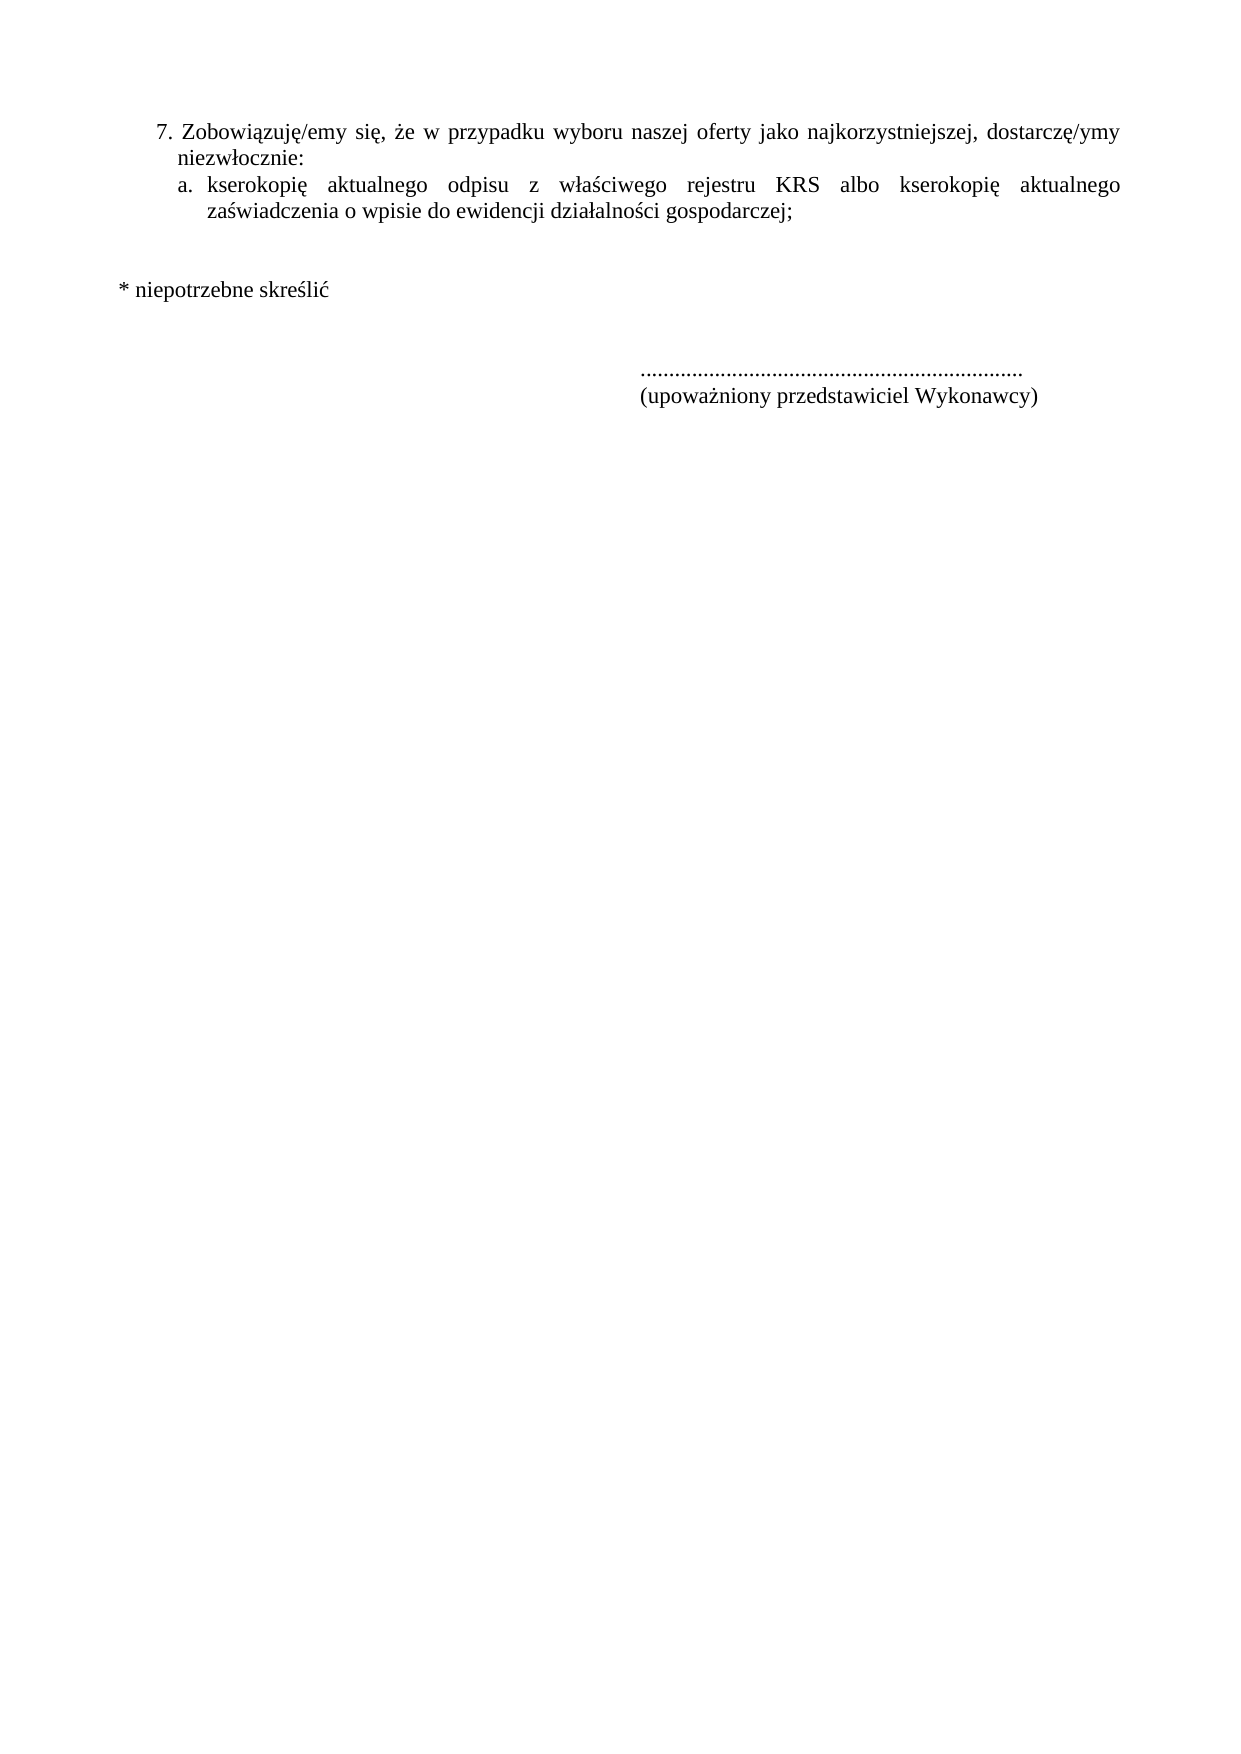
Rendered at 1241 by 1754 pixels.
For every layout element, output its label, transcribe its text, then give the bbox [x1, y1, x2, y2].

list kserokopię aktualnego odpisu z właściwego rejestru KRS albo kserokopię aktualnego zaświadczenia o wpisie do ewidencji działalności gospodarczej; [177, 171, 1122, 223]
text ................................................................... [118, 355, 1122, 382]
text * niepotrzebne skreślić [118, 276, 1122, 303]
text (upoważniony przedstawiciel Wykonawcy) [561, 382, 1122, 408]
text 7. Zobowiązuję/emy się, że w przypadku wyboru naszej oferty jako najkorzystniejszej, dostarczę/ymy niezwłocznie: [148, 118, 1122, 171]
